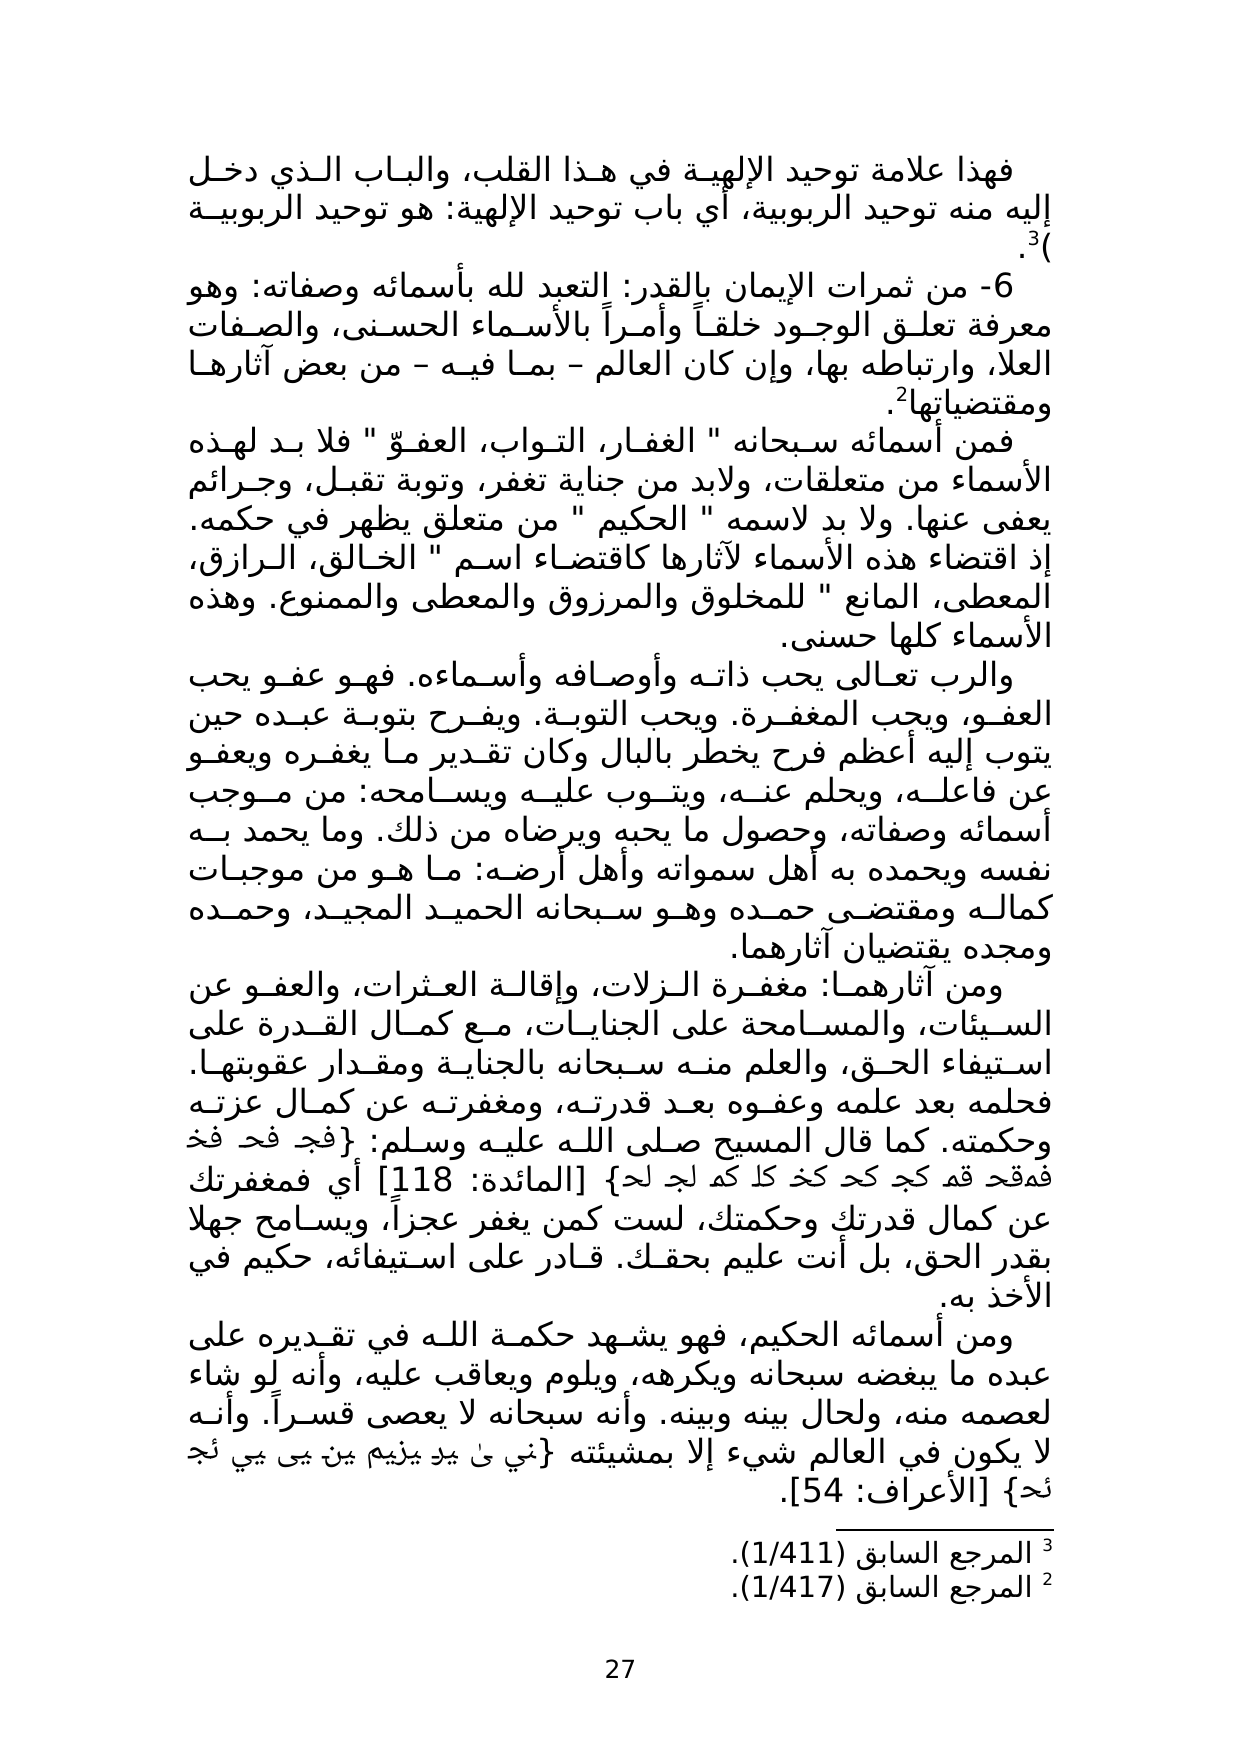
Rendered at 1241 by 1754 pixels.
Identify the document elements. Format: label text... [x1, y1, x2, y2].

text 6- من ثمرات الإيمان بالقدر: التعبد لله بأسمائه وصفاته: وهو معرفة تعلق الوجود خلقاً وأمراً بالأسماء الحسنى، والصفات العلا، وارتباطه بها، وإن كان العالم – بما فيه – من بعض آثارها ومقتضياتها. [187, 267, 1053, 422]
text فهذا علامة توحيد الإلهية في هذا القلب، والباب الذي دخل إليه منه توحيد الربوبية، أي باب توحيد الإلهية: هو توحيد الربوبية ). [187, 150, 1053, 267]
text ومن آثارهما: مغفرة الزلات، وإقالة العثرات، والعفو عن السيئات، والمسامحة على الجنايات، مع كمال القدرة على استيفاء الحق، والعلم منه سبحانه بالجناية ومقدار عقوبتها. فحلمه بعد علمه وعفوه بعد قدرته، ومغفرته عن كمال عزته وحكمته. كما قال المسيح صلى الله عليه وسلم: {ﲾ ﲿ ﳀ ﳁﳂ ﳃ ﳄ ﳅ ﳆ ﳇ ﳈ ﳉ ﳊ} [المائدة: 118] أي فمغفرتك عن كمال قدرتك وحكمتك، لست كمن يغفر عجزاً، ويسامح جهلا بقدر الحق، بل أنت عليم بحقك. قادر على استيفائه، حكيم في الأخذ به. [187, 966, 1053, 1316]
text فمن أسمائه سبحانه " الغفار، التواب، العفوّ " فلا بد لهذه الأسماء من متعلقات، ولابد من جناية تغفر، وتوبة تقبل، وجرائم يعفى عنها. ولا بد لاسمه " الحكيم " من متعلق يظهر في حكمه. إذ اقتضاء هذه الأسماء لآثارها كاقتضاء اسم " الخالق، الرازق، المعطى، المانع " للمخلوق والمرزوق والمعطى والممنوع. وهذه الأسماء كلها حسنى. [187, 422, 1053, 655]
text والرب تعالى يحب ذاته وأوصافه وأسماءه. فهو عفو يحب العفو، ويحب المغفرة. ويحب التوبة. ويفرح بتوبة عبده حين يتوب إليه أعظم فرح يخطر بالبال وكان تقدير ما يغفره ويعفو عن فاعله، ويحلم عنه، ويتوب عليه ويسامحه: من موجب أسمائه وصفاته، وحصول ما يحبه ويرضاه من ذلك. وما يحمد به نفسه ويحمده به أهل سمواته وأهل أرضه: ما هو من موجبات كماله ومقتضى حمده وهو سبحانه الحميد المجيد، وحمده ومجده يقتضيان آثارهما. [187, 655, 1053, 966]
text ومن أسمائه الحكيم، فهو يشهد حكمة الله في تقديره على عبده ما يبغضه سبحانه ويكرهه، ويلوم ويعاقب عليه، وأنه لو شاء لعصمه منه، ولحال بينه وبينه. وأنه سبحانه لا يعصى قسراً. وأنه لا يكون في العالم شيء إلا بمشيئته {ﲏ ﲐ ﲑ ﲒﲓ ﲔ ﲕ ﲖ ﲗ ﲘ} [الأعراف: 54]. [187, 1316, 1053, 1510]
